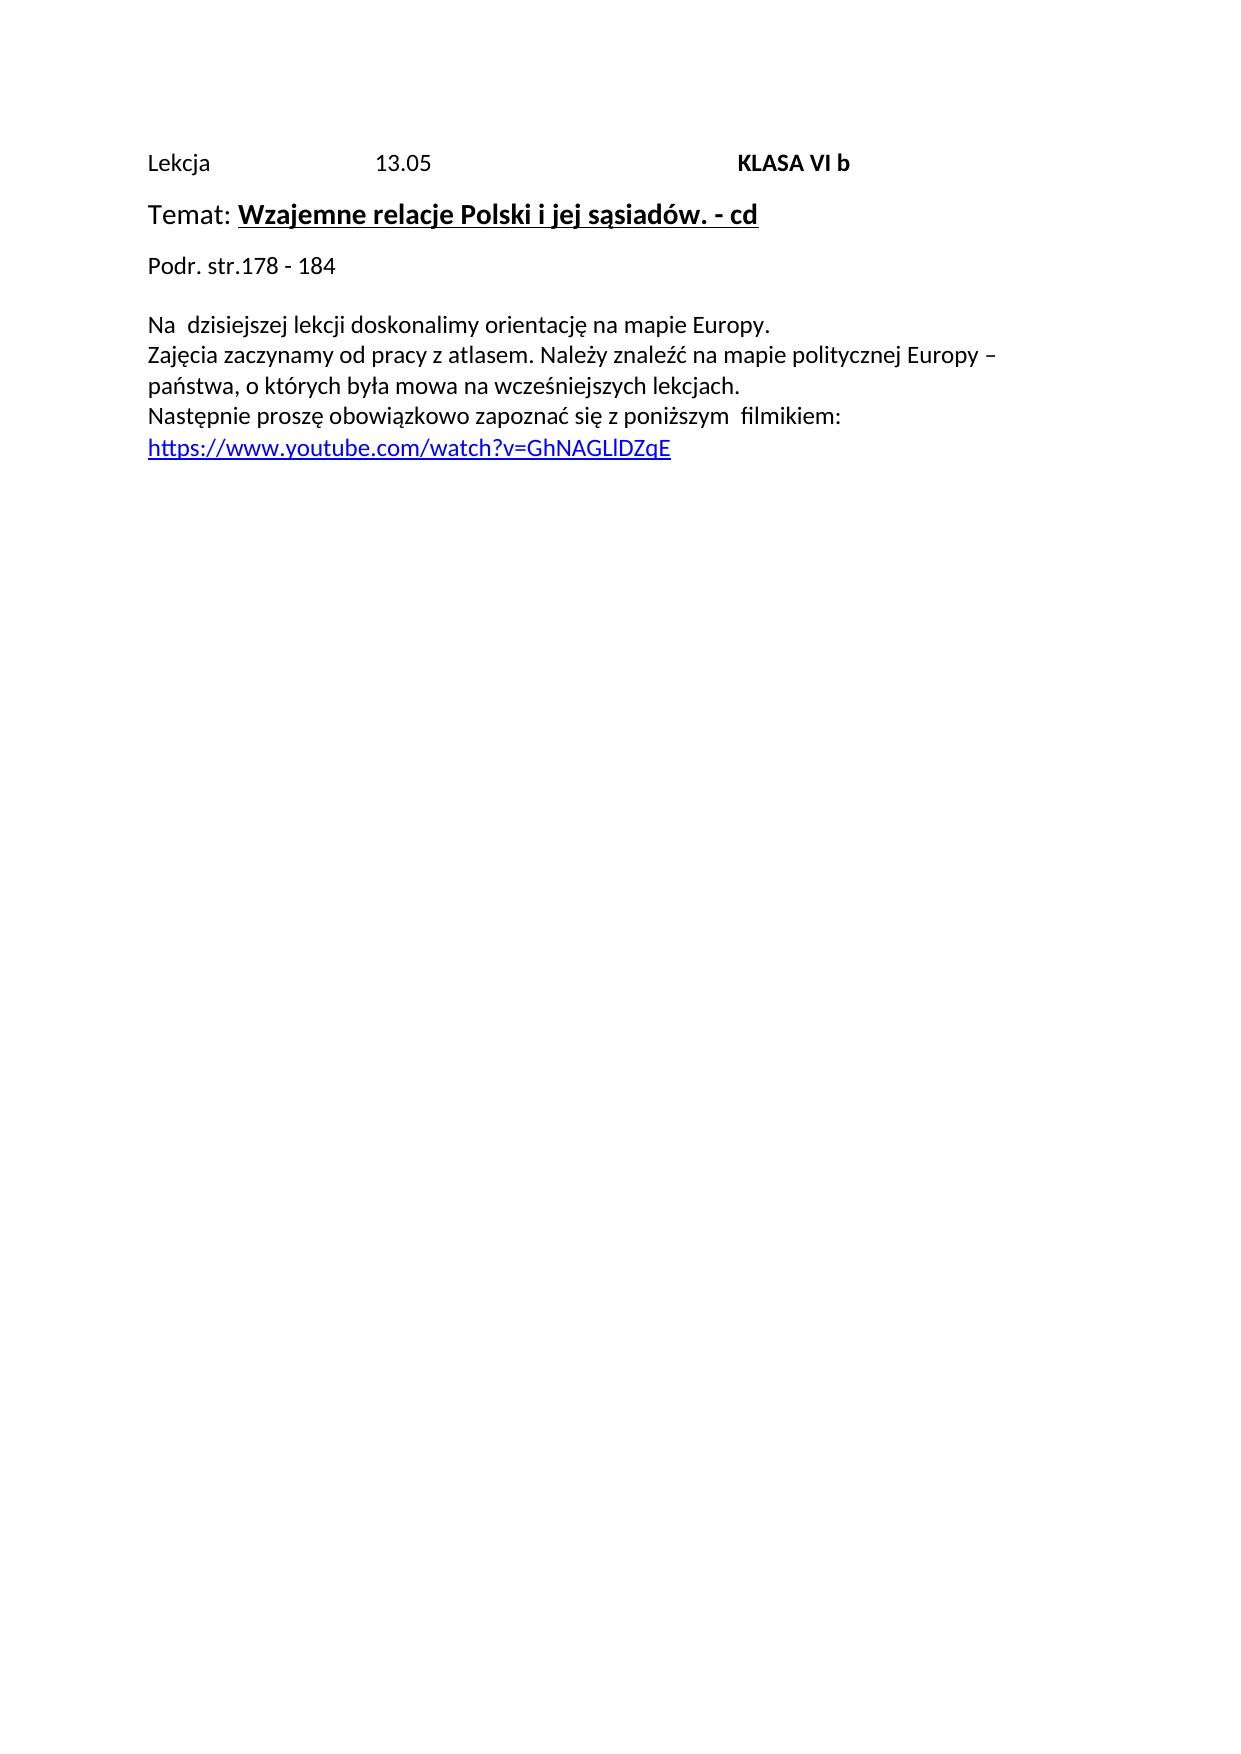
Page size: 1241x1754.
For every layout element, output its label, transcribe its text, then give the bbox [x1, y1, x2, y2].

text Na dzisiejszej lekcji doskonalimy orientację na mapie Europy. [148, 309, 1093, 339]
text Lekcja 13.05 KLASA VI b [148, 148, 1093, 178]
text Podr. str.178 - 184 [148, 250, 1093, 281]
text Zajęcia zaczynamy od pracy z atlasem. Należy znaleźć na mapie politycznej Europy – państwa, o których była mowa na wcześniejszych lekcjach. [148, 339, 1093, 400]
text Następnie proszę obowiązkowo zapoznać się z poniższym filmikiem: https://www.youtube.com/watch?v=GhNAGLlDZqE [148, 400, 1093, 463]
text Temat: Wzajemne relacje Polski i jej sąsiadów. - cd [148, 196, 1093, 232]
